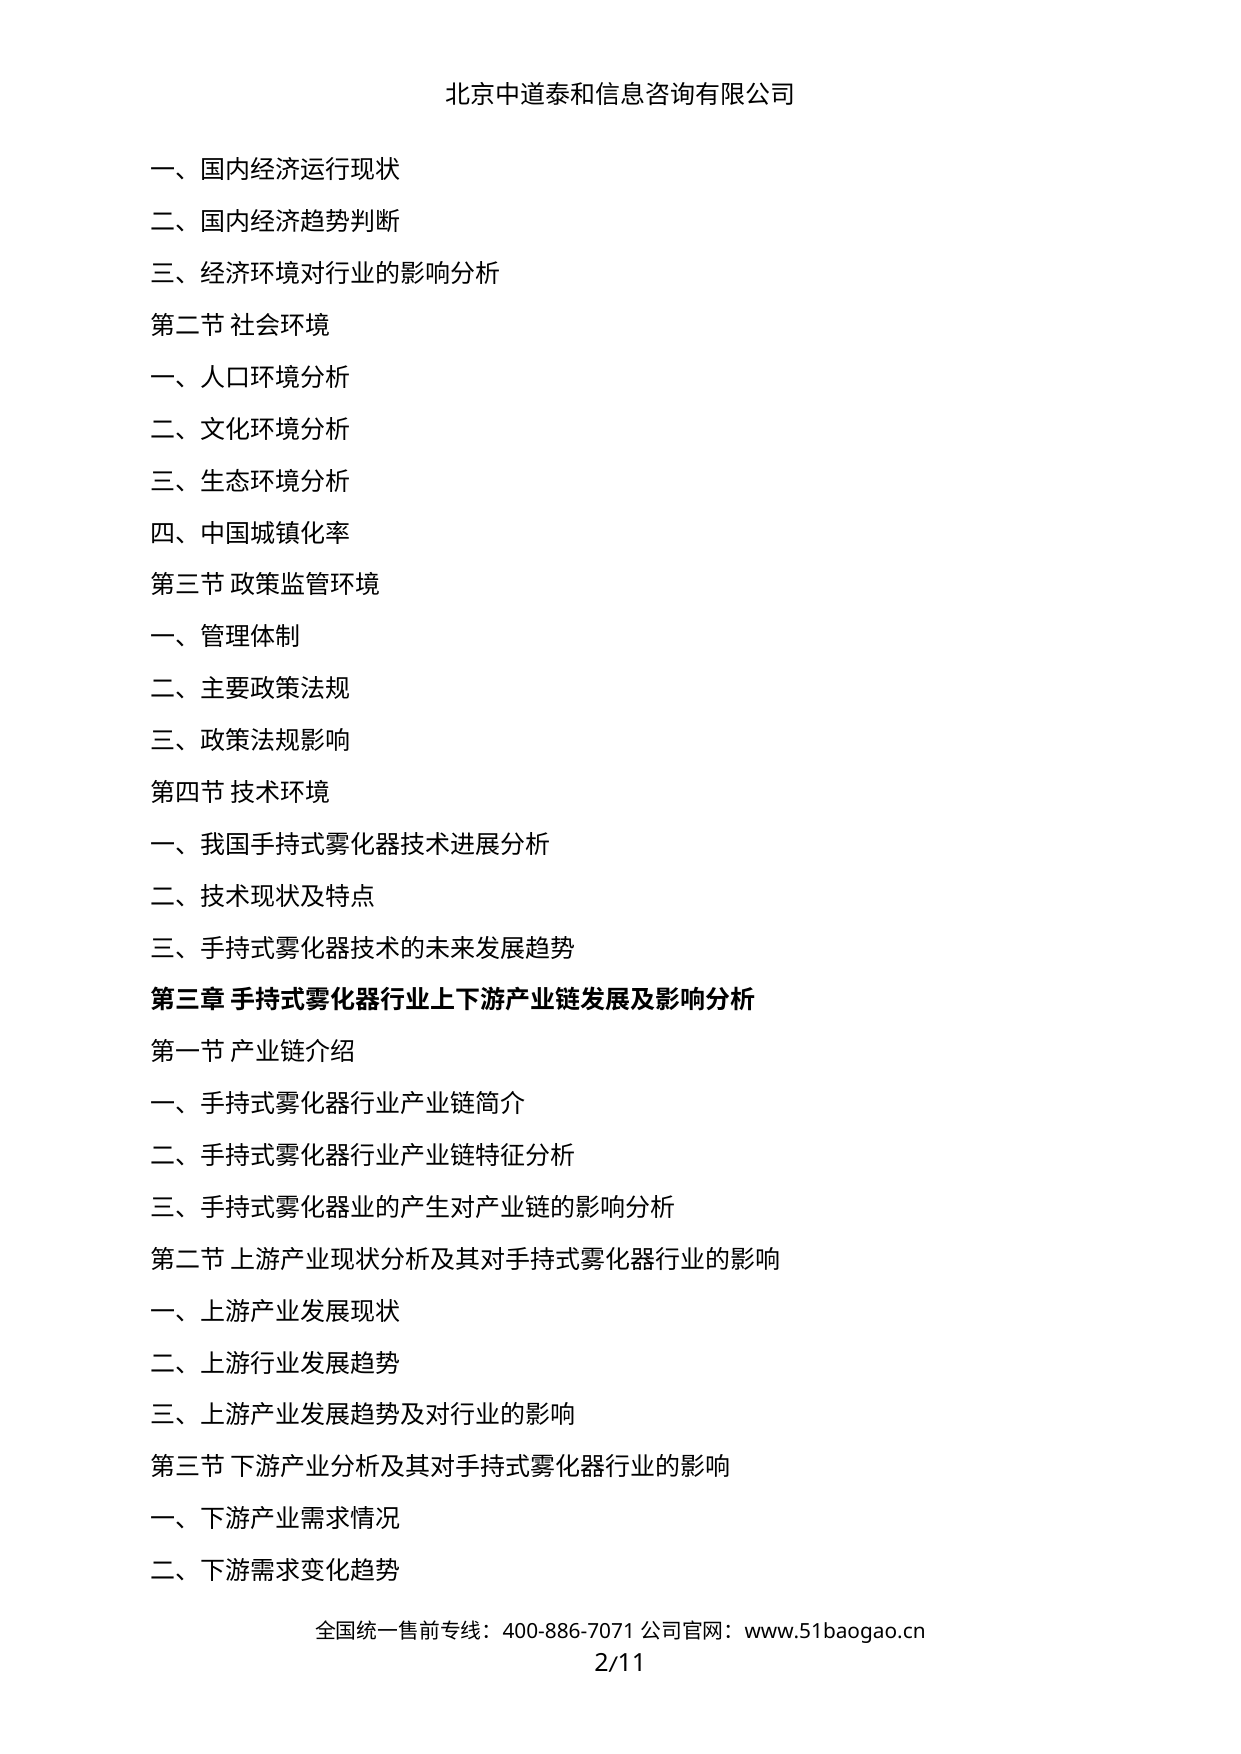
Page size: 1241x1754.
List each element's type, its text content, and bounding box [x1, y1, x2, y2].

text 一、我国手持式雾化器技术进展分析 [150, 824, 1090, 861]
text 一、管理体制 [150, 617, 1090, 653]
text 三、政策法规影响 [150, 721, 1090, 757]
text 三、手持式雾化器业的产生对产业链的影响分析 [150, 1187, 1090, 1224]
text 第三节 政策监管环境 [150, 565, 1090, 601]
text 二、国内经济趋势判断 [150, 202, 1090, 238]
text 第一节 产业链介绍 [150, 1032, 1090, 1068]
text 二、上游行业发展趋势 [150, 1343, 1090, 1379]
text 二、文化环境分析 [150, 409, 1090, 446]
text 二、主要政策法规 [150, 669, 1090, 705]
text 四、中国城镇化率 [150, 513, 1090, 549]
text 一、人口环境分析 [150, 357, 1090, 394]
text 三、手持式雾化器技术的未来发展趋势 [150, 928, 1090, 964]
text 三、生态环境分析 [150, 461, 1090, 497]
text 三、上游产业发展趋势及对行业的影响 [150, 1395, 1090, 1431]
text 二、技术现状及特点 [150, 876, 1090, 912]
text 第三节 下游产业分析及其对手持式雾化器行业的影响 [150, 1447, 1090, 1483]
text 第四节 技术环境 [150, 772, 1090, 809]
text 一、国内经济运行现状 [150, 150, 1090, 186]
text 二、手持式雾化器行业产业链特征分析 [150, 1136, 1090, 1172]
text 一、手持式雾化器行业产业链简介 [150, 1084, 1090, 1120]
text 第二节 社会环境 [150, 306, 1090, 342]
text 三、经济环境对行业的影响分析 [150, 254, 1090, 290]
text 一、下游产业需求情况 [150, 1499, 1090, 1535]
text 二、下游需求变化趋势 [150, 1551, 1090, 1587]
text 第三章 手持式雾化器行业上下游产业链发展及影响分析 [150, 980, 1090, 1016]
text 一、上游产业发展现状 [150, 1291, 1090, 1327]
text 第二节 上游产业现状分析及其对手持式雾化器行业的影响 [150, 1239, 1090, 1276]
